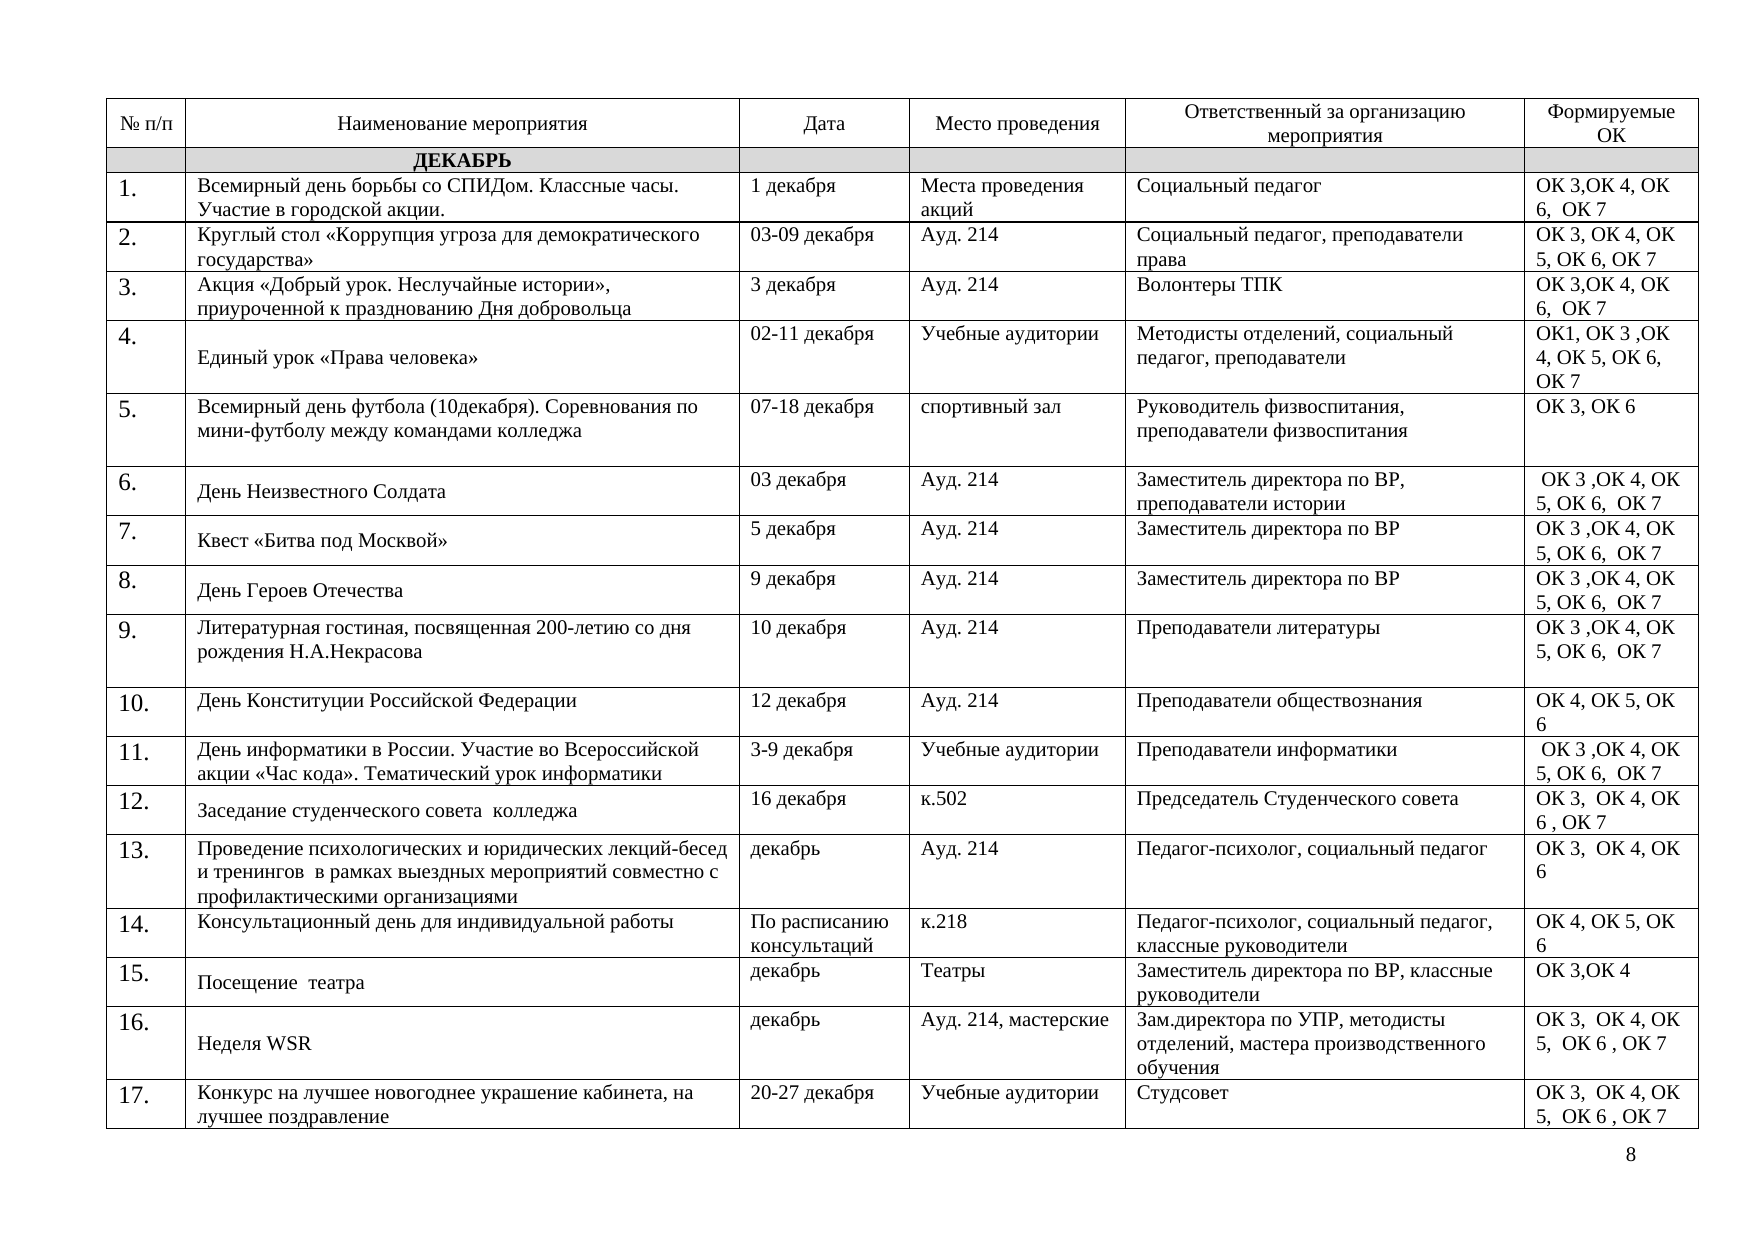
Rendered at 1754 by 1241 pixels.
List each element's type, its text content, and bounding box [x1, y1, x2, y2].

table_cell [107, 516, 185, 564]
table_cell Ауд. 214, мастерские [910, 1007, 1125, 1079]
table_cell ОК1, ОК 3 ,ОК 4, ОК 5, ОК 6, ОК 7 [1525, 321, 1698, 393]
table_cell Заместитель директора по ВР, классные руководители [1126, 958, 1524, 1006]
table_cell 9 декабря [740, 566, 909, 614]
table_cell Заместитель директора по ВР, преподаватели истории [1126, 467, 1524, 515]
table_cell По расписанию консультаций [740, 909, 909, 957]
table_cell [1126, 148, 1524, 172]
table_cell [107, 467, 185, 515]
table_header Формируемые ОК [1525, 99, 1698, 147]
table_cell ОК 3, ОК 4, ОК 5, ОК 6 , ОК 7 [1525, 1080, 1698, 1128]
table_cell Всемирный день футбола (10декабря). Соревнования по мини-футболу между командами колледжа [186, 394, 739, 466]
table_cell [107, 909, 185, 957]
table_cell Педагог-психолог, социальный педагог [1126, 835, 1524, 908]
table_cell Консультационный день для индивидуальной работы [186, 909, 739, 957]
table_cell Проведение психологических и юридических лекций-бесед и тренингов в рамках выездных мероприятий совместно с профилактическими организациями [186, 835, 739, 908]
table_cell 16 декабря [740, 786, 909, 834]
table_cell ОК 4, ОК 5, ОК 6 [1525, 688, 1698, 736]
table_cell [107, 223, 185, 271]
table_cell Литературная гостиная, посвященная 200-летию со дня рождения Н.А.Некрасова [186, 615, 739, 687]
table_cell [107, 566, 185, 614]
table_cell Места проведения акций [910, 173, 1125, 221]
table_cell ОК 3,ОК 4 [1525, 958, 1698, 1006]
table_cell Заместитель директора по ВР [1126, 516, 1524, 564]
table_cell Руководитель физвоспитания, преподаватели физвоспитания [1126, 394, 1524, 466]
table_cell 3 декабря [740, 272, 909, 320]
table_cell спортивный зал [910, 394, 1125, 466]
table_cell Преподаватели обществознания [1126, 688, 1524, 736]
table_cell Ауд. 214 [910, 223, 1125, 271]
table_cell ОК 3, ОК 4, ОК 5, ОК 6, ОК 7 [1525, 223, 1698, 271]
table_cell Социальный педагог [1126, 173, 1524, 221]
table_cell декабрь [740, 958, 909, 1006]
table_cell к.218 [910, 909, 1125, 957]
table_cell 02-11 декабря [740, 321, 909, 393]
table_cell [107, 272, 185, 320]
table_cell Круглый стол «Коррупция угроза для демократического государства» [186, 223, 739, 271]
table_cell Ауд. 214 [910, 467, 1125, 515]
table_cell ОК 3, ОК 4, ОК 6 [1525, 835, 1698, 908]
table_cell 5 декабря [740, 516, 909, 564]
table_cell декабрь [740, 835, 909, 908]
table_cell Ауд. 214 [910, 688, 1125, 736]
table_cell Студсовет [1126, 1080, 1524, 1128]
table_cell ОК 3 ,ОК 4, ОК 5, ОК 6, ОК 7 [1525, 737, 1698, 785]
table_cell Зам.директора по УПР, методисты отделений, мастера производственного обучения [1126, 1007, 1524, 1079]
table_cell День информатики в России. Участие во Всероссийской акции «Час кода». Тематический урок информатики [186, 737, 739, 785]
table_cell 07-18 декабря [740, 394, 909, 466]
table_cell к.502 [910, 786, 1125, 834]
table_cell Преподаватели информатики [1126, 737, 1524, 785]
table_cell Преподаватели литературы [1126, 615, 1524, 687]
table_cell ОК 3 ,ОК 4, ОК 5, ОК 6, ОК 7 [1525, 566, 1698, 614]
table_cell Учебные аудитории [910, 321, 1125, 393]
table_cell 03 декабря [740, 467, 909, 515]
table_header Наименование мероприятия [186, 99, 739, 147]
table_cell 20-27 декабря [740, 1080, 909, 1128]
table_cell ОК 3 ,ОК 4, ОК 5, ОК 6, ОК 7 [1525, 516, 1698, 564]
table_cell [107, 321, 185, 393]
table_cell Посещение театра [186, 958, 739, 1006]
table_cell [107, 688, 185, 736]
table_cell ОК 3 ,ОК 4, ОК 5, ОК 6, ОК 7 [1525, 467, 1698, 515]
table_cell День Героев Отечества [186, 566, 739, 614]
table_cell Методисты отделений, социальный педагог, преподаватели [1126, 321, 1524, 393]
table_header Дата [740, 99, 909, 147]
table_cell [740, 148, 909, 172]
table_cell Ауд. 214 [910, 615, 1125, 687]
table_cell 10 декабря [740, 615, 909, 687]
table_cell 3-9 декабря [740, 737, 909, 785]
table_cell ДЕКАБРЬ [186, 148, 739, 172]
table_cell 03-09 декабря [740, 223, 909, 271]
table_cell Ауд. 214 [910, 272, 1125, 320]
table_header Ответственный за организацию мероприятия [1126, 99, 1524, 147]
table_cell Квест «Битва под Москвой» [186, 516, 739, 564]
table_cell [107, 786, 185, 834]
table_cell [910, 148, 1125, 172]
table_cell 12 декабря [740, 688, 909, 736]
table_cell Единый урок «Права человека» [186, 321, 739, 393]
table_cell Театры [910, 958, 1125, 1006]
table_header Место проведения [910, 99, 1125, 147]
table_cell [107, 1007, 185, 1079]
table_cell Ауд. 214 [910, 516, 1125, 564]
table_cell Конкурс на лучшее новогоднее украшение кабинета, на лучшее поздравление [186, 1080, 739, 1128]
table_cell Заседание студенческого совета колледжа [186, 786, 739, 834]
table_cell ОК 3, ОК 4, ОК 5, ОК 6 , ОК 7 [1525, 1007, 1698, 1079]
table_cell [107, 173, 185, 221]
table_cell [107, 958, 185, 1006]
table_cell [1525, 148, 1698, 172]
table_cell ОК 4, ОК 5, ОК 6 [1525, 909, 1698, 957]
table_cell [107, 615, 185, 687]
table_cell День Конституции Российской Федерации [186, 688, 739, 736]
table_cell [107, 835, 185, 908]
table_cell Педагог-психолог, социальный педагог, классные руководители [1126, 909, 1524, 957]
table_cell Учебные аудитории [910, 1080, 1125, 1128]
table_cell ОК 3,ОК 4, ОК 6, ОК 7 [1525, 272, 1698, 320]
table_cell Волонтеры ТПК [1126, 272, 1524, 320]
table_cell День Неизвестного Солдата [186, 467, 739, 515]
table_cell ОК 3,ОК 4, ОК 6, ОК 7 [1525, 173, 1698, 221]
table_cell Учебные аудитории [910, 737, 1125, 785]
table_cell Заместитель директора по ВР [1126, 566, 1524, 614]
table_cell ОК 3 ,ОК 4, ОК 5, ОК 6, ОК 7 [1525, 615, 1698, 687]
table_cell Ауд. 214 [910, 835, 1125, 908]
table_cell Социальный педагог, преподаватели права [1126, 223, 1524, 271]
table_cell декабрь [740, 1007, 909, 1079]
table_cell [107, 394, 185, 466]
table_cell Ауд. 214 [910, 566, 1125, 614]
table_cell Всемирный день борьбы со СПИДом. Классные часы. Участие в городской акции. [186, 173, 739, 221]
table_cell Председатель Студенческого совета [1126, 786, 1524, 834]
table_cell ОК 3, ОК 4, ОК 6 , ОК 7 [1525, 786, 1698, 834]
table_cell Неделя WSR [186, 1007, 739, 1079]
table_cell 1 декабря [740, 173, 909, 221]
table_cell ОК 3, ОК 6 [1525, 394, 1698, 466]
table_cell [107, 1080, 185, 1128]
table_cell [107, 148, 185, 172]
table_cell [107, 737, 185, 785]
table_cell Акция «Добрый урок. Неслучайные истории», приуроченной к празднованию Дня добровольца [186, 272, 739, 320]
table_header № п/п [107, 99, 185, 147]
